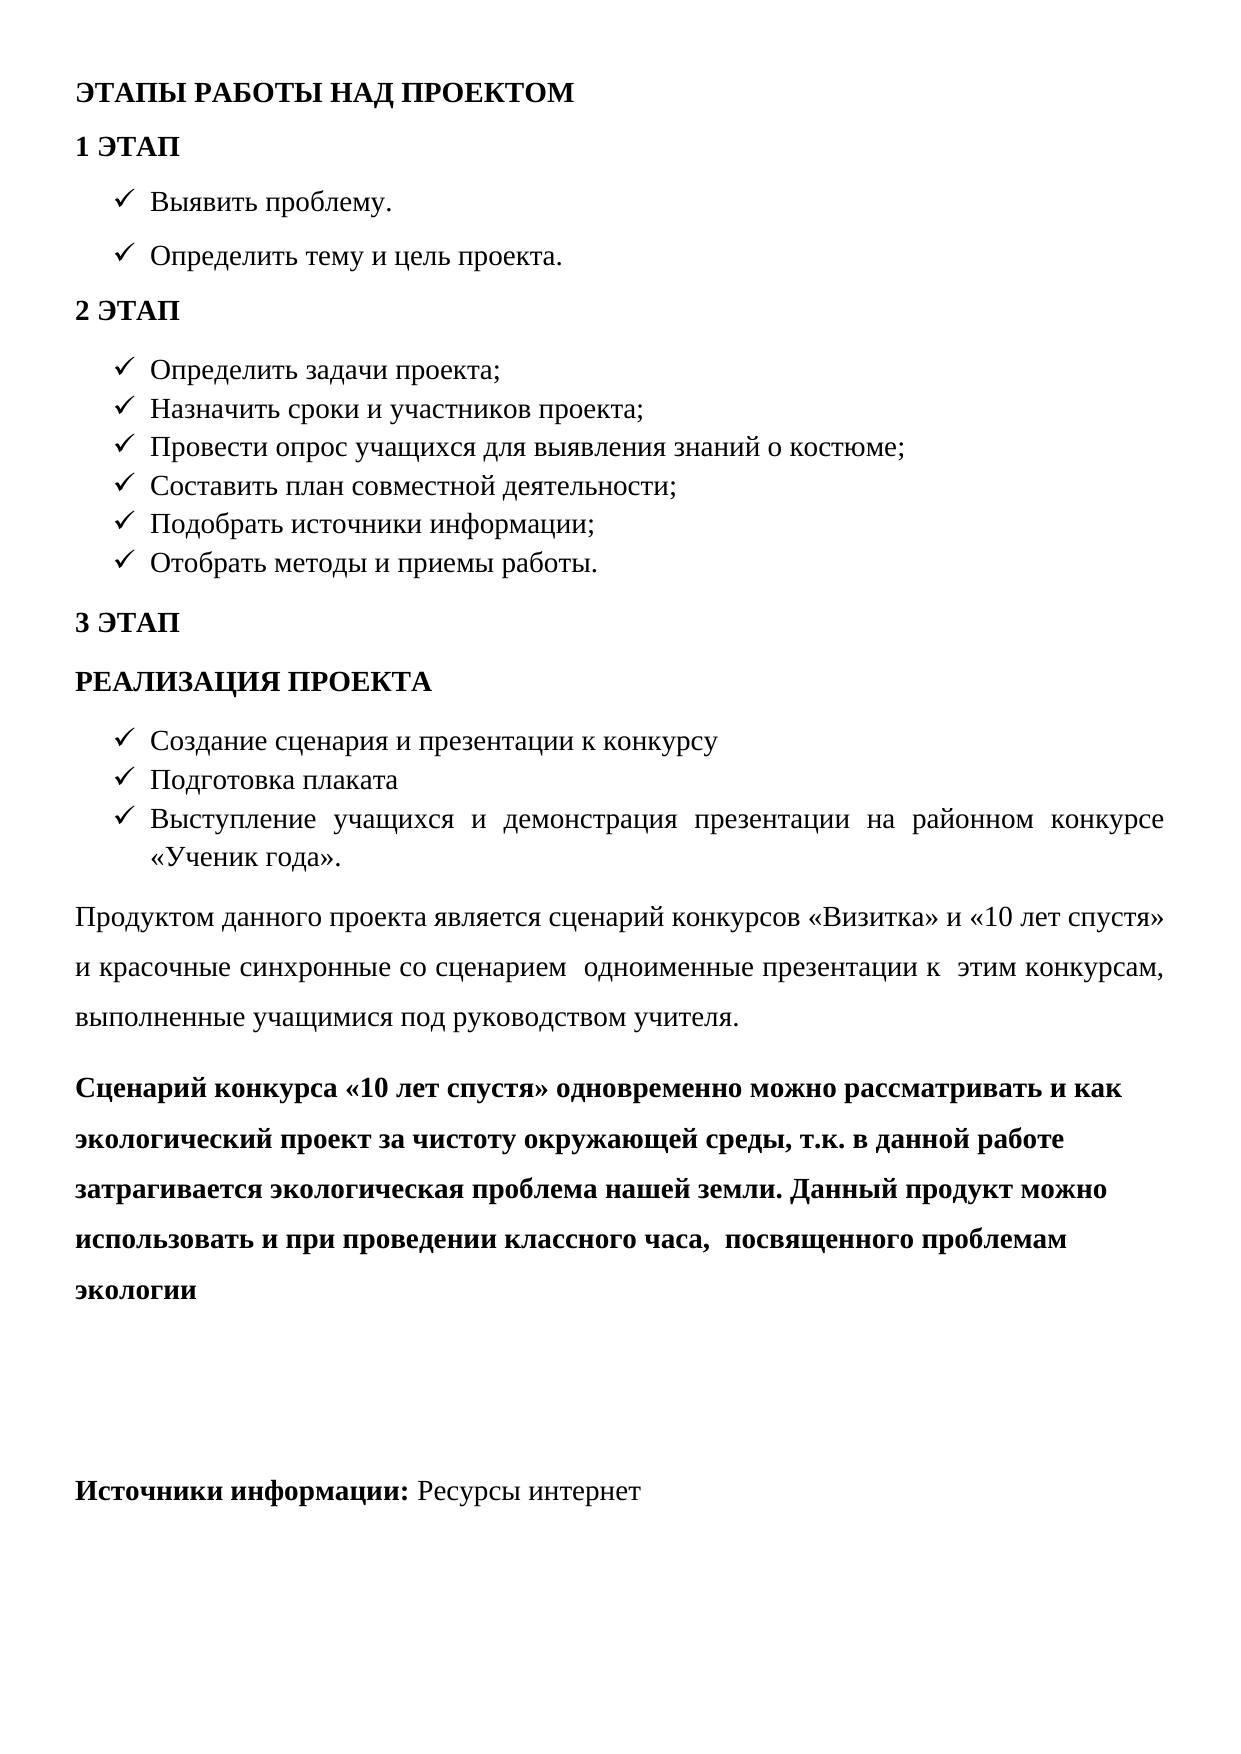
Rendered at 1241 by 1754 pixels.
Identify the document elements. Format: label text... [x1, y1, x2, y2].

list Выявить проблему. [112, 184, 1165, 217]
list Подобрать источники информации; [112, 507, 1165, 540]
text ЭТАПЫ РАБОТЫ НАД ПРОЕКТОМ [75, 75, 1165, 108]
list Подготовка плаката [112, 762, 1165, 796]
list Определить тему и цель проекта. [112, 238, 1165, 272]
list Определить задачи проекта; [112, 352, 1165, 386]
text Сценарий конкурса «10 лет спустя» одновременно можно рассматривать и как экологический проект за чистоту окружающей среды, т.к. в данной работе затрагивается экологическая проблема нашей земли. Данный продукт можно использовать и при проведении классного часа, посвященного проблемам экологии [75, 1071, 1165, 1305]
text 2 ЭТАП [75, 293, 1165, 326]
list Составить план совместной деятельности; [112, 468, 1165, 502]
list Отобрать методы и приемы работы. [112, 545, 1165, 579]
text 1 ЭТАП [75, 129, 1165, 163]
list Назначить сроки и участников проекта; [112, 391, 1165, 424]
text 3 ЭТАП [75, 605, 1165, 638]
text Продуктом данного проекта является сценарий конкурсов «Визитка» и «10 лет спустя» и красочные синхронные со сценарием одноименные презентации к этим конкурсам, выполненные учащимися под руководством учителя. [75, 899, 1165, 1033]
list Создание сценария и презентации к конкурсу [112, 723, 1165, 757]
text Источники информации: Ресурсы интернет [75, 1473, 1165, 1507]
list Провести опрос учащихся для выявления знаний о костюме; [112, 429, 1165, 463]
list Выступление учащихся и демонстрация презентации на районном конкурсе «Ученик года». [112, 801, 1165, 873]
text РЕАЛИЗАЦИЯ ПРОЕКТА [75, 664, 1165, 698]
